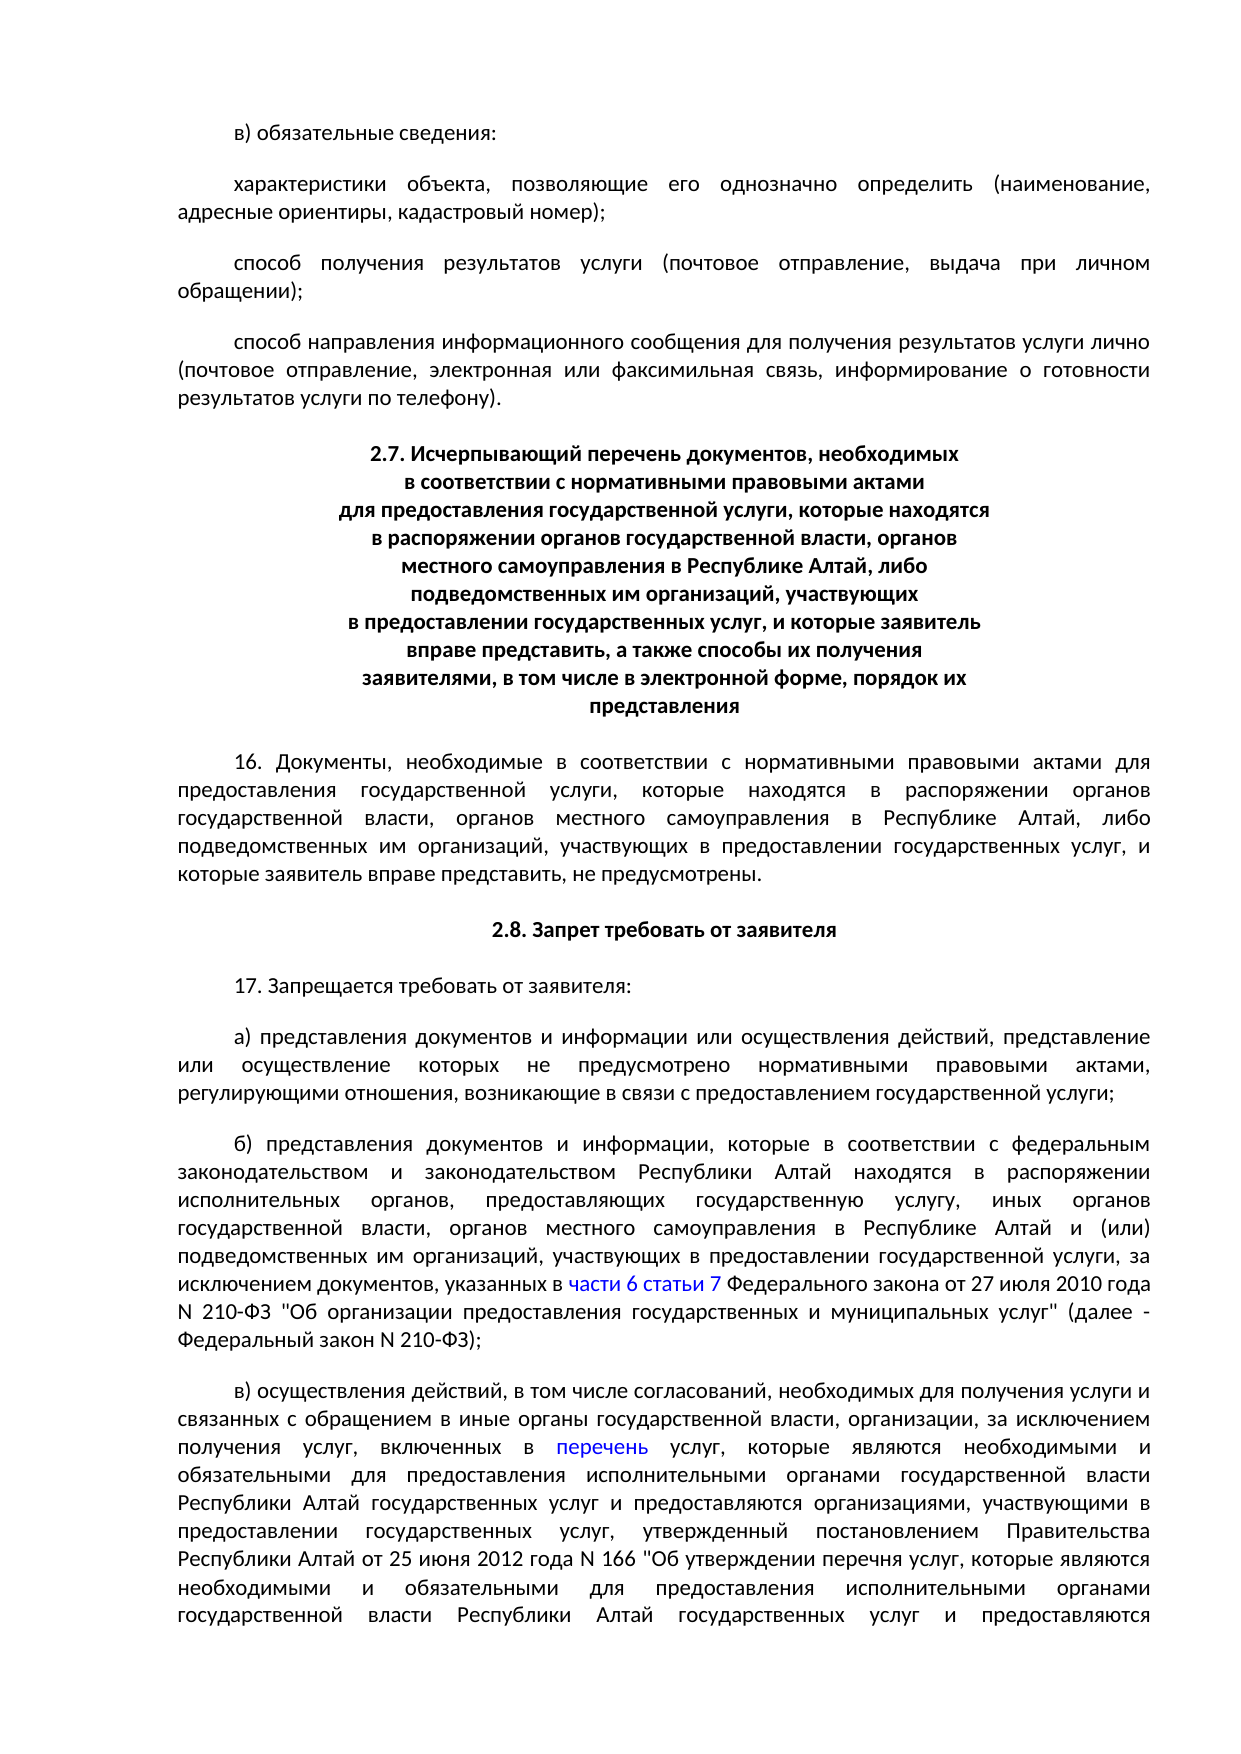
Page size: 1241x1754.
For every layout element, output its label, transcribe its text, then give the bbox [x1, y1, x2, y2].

title в предоставлении государственных услуг, и которые заявитель [177, 607, 1152, 635]
title в распоряжении органов государственной власти, органов [177, 523, 1152, 551]
text б) представления документов и информации, которые в соответствии с федеральным законодательством и законодательством Республики Алтай находятся в распоряжении исполнительных органов, предоставляющих государственную услугу, иных органов государственной власти, органов местного самоуправления в Республике Алтай и (или) подведомственных им организаций, участвующих в предоставлении государственной услуги, за исключением документов, указанных в части 6 статьи 7 Федерального закона от 27 июля 2010 года N 210-ФЗ "Об организации предоставления государственных и муниципальных услуг" (далее - Федеральный закон N 210-ФЗ); [177, 1129, 1152, 1353]
text характеристики объекта, позволяющие его однозначно определить (наименование, адресные ориентиры, кадастровый номер); [177, 169, 1152, 225]
text а) представления документов и информации или осуществления действий, представление или осуществление которых не предусмотрено нормативными правовыми актами, регулирующими отношения, возникающие в связи с предоставлением государственной услуги; [177, 1022, 1152, 1106]
title местного самоуправления в Республике Алтай, либо [177, 551, 1152, 579]
text способ получения результатов услуги (почтовое отправление, выдача при личном обращении); [177, 248, 1152, 304]
title подведомственных им организаций, участвующих [177, 579, 1152, 607]
text 16. Документы, необходимые в соответствии с нормативными правовыми актами для предоставления государственной услуги, которые находятся в распоряжении органов государственной власти, органов местного самоуправления в Республике Алтай, либо подведомственных им организаций, участвующих в предоставлении государственных услуг, и которые заявитель вправе представить, не предусмотрены. [177, 747, 1152, 887]
title представления [177, 691, 1152, 719]
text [177, 1376, 1152, 1629]
text в) обязательные сведения: [177, 118, 1152, 146]
title заявителями, в том числе в электронной форме, порядок их [177, 663, 1152, 691]
title 2.8. Запрет требовать от заявителя [177, 915, 1152, 943]
title 2.7. Исчерпывающий перечень документов, необходимых [177, 439, 1152, 467]
text 17. Запрещается требовать от заявителя: [177, 971, 1152, 999]
title в соответствии с нормативными правовыми актами [177, 467, 1152, 495]
title вправе представить, а также способы их получения [177, 635, 1152, 663]
title для предоставления государственной услуги, которые находятся [177, 495, 1152, 523]
text способ направления информационного сообщения для получения результатов услуги лично (почтовое отправление, электронная или факсимильная связь, информирование о готовности результатов услуги по телефону). [177, 327, 1152, 411]
